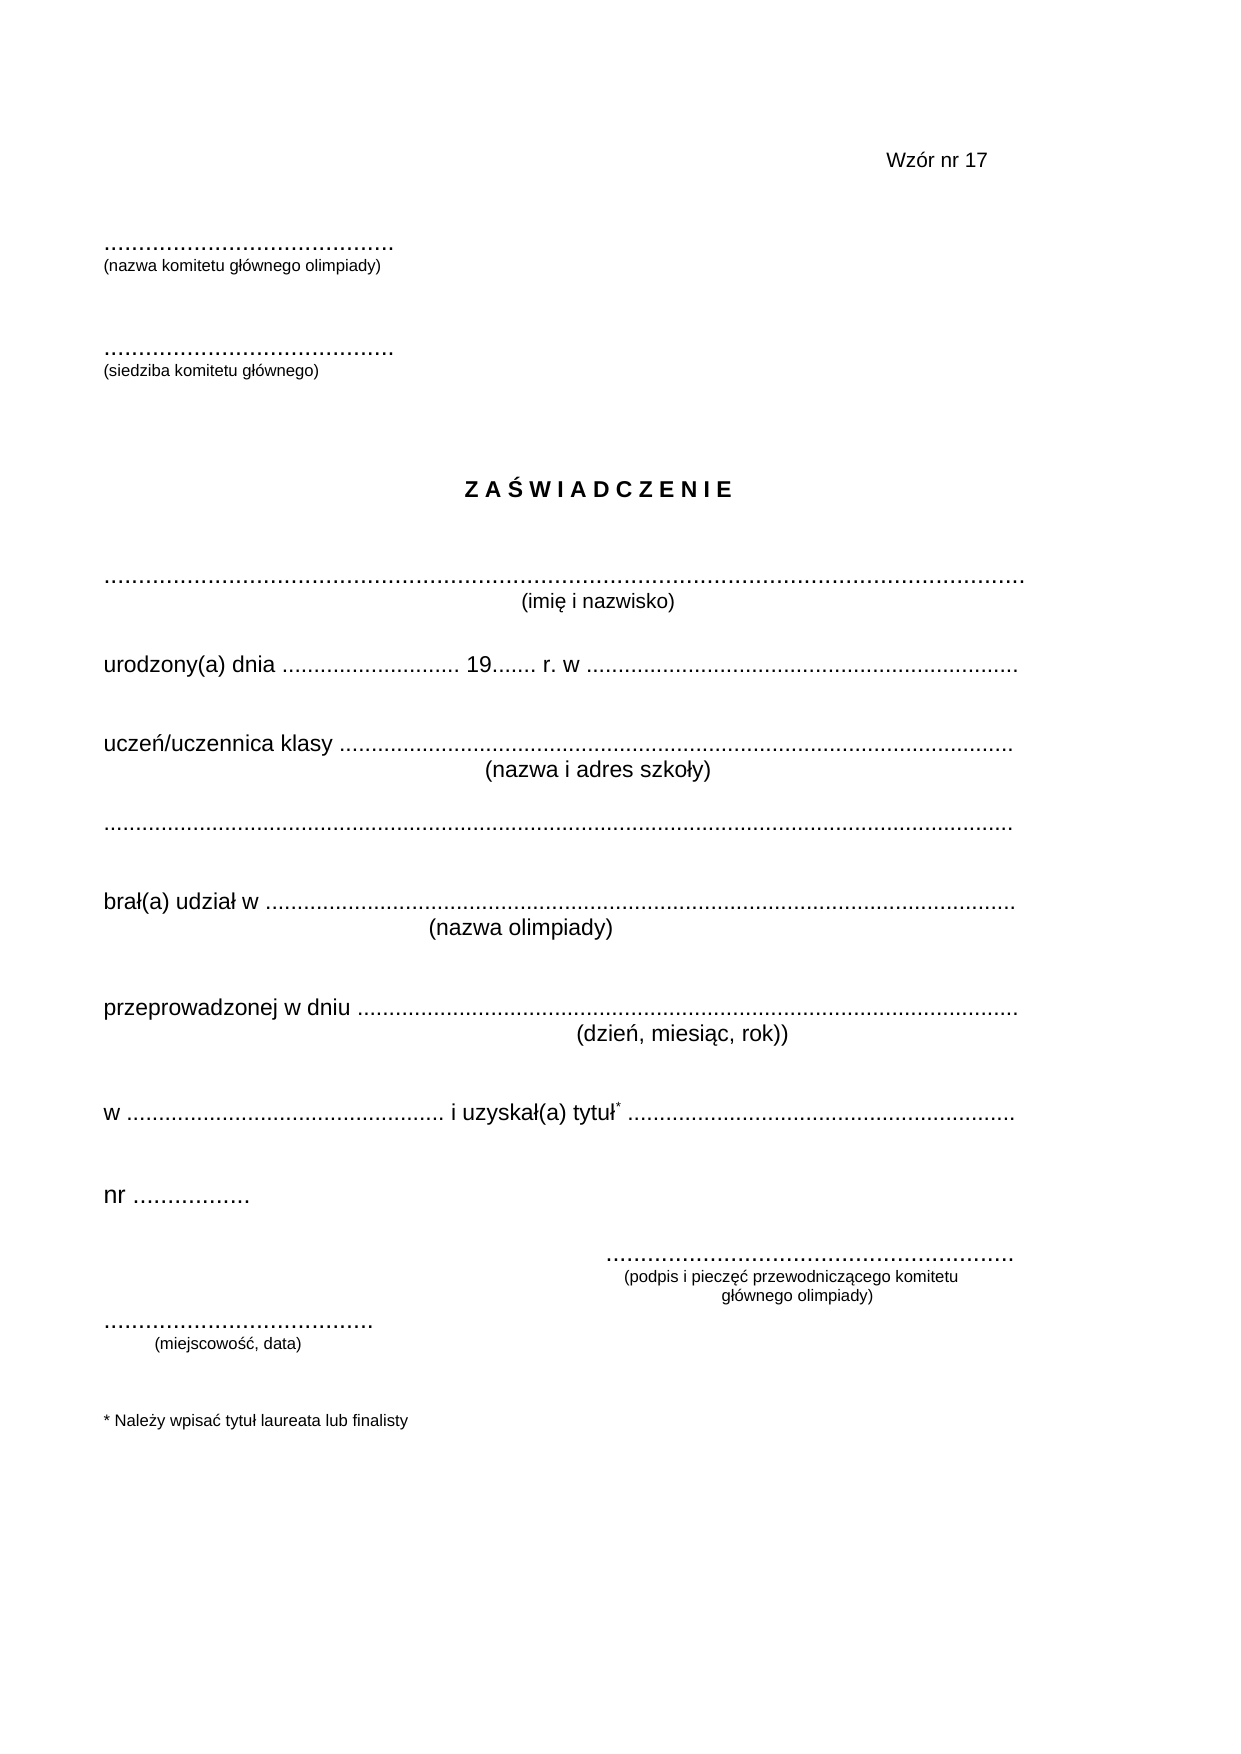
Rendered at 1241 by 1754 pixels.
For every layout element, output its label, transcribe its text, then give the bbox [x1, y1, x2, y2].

text uczeń/uczennica klasy .......................................................................................................... [59, 730, 1092, 756]
text (imię i nazwisko) [59, 588, 1092, 612]
text głównego olimpiady) [561, 1286, 1092, 1305]
text brał(a) udział w ...................................................................................................................... [59, 888, 1092, 914]
text Wzór nr 17 [886, 148, 1092, 172]
text w .................................................. i uzyskał(a) tytuł* ............................................................. [59, 1099, 1092, 1125]
text .......................................... [59, 227, 1092, 256]
text urodzony(a) dnia ............................ 19....... r. w .................................................................... [59, 651, 1092, 677]
text przeprowadzonej w dniu ........................................................................................................ [59, 993, 1092, 1020]
text ....................................... [59, 1305, 1092, 1334]
text * Należy wpisać tytuł laureata lub finalisty [59, 1410, 1092, 1429]
text (dzień, miesiąc, rok)) [59, 1020, 1092, 1046]
text (nazwa komitetu głównego olimpiady) [59, 256, 1092, 275]
text Z A Ś W I A D C Z E N I E [59, 476, 1092, 502]
text (nazwa i adres szkoły) [59, 756, 1092, 783]
text .......................................... [59, 332, 1092, 361]
text (podpis i pieczęć przewodniczącego komitetu [561, 1267, 1092, 1286]
text nr ................. [59, 1180, 1092, 1209]
text ............................................................................................................................................... [59, 809, 1092, 835]
text (nazwa olimpiady) [133, 914, 1092, 941]
text (siedziba komitetu głównego) [59, 361, 1092, 380]
text ........................................................... [561, 1238, 1092, 1267]
text (miejscowość, data) [59, 1334, 1092, 1353]
text ..................................................................................................................................... [59, 560, 1092, 588]
